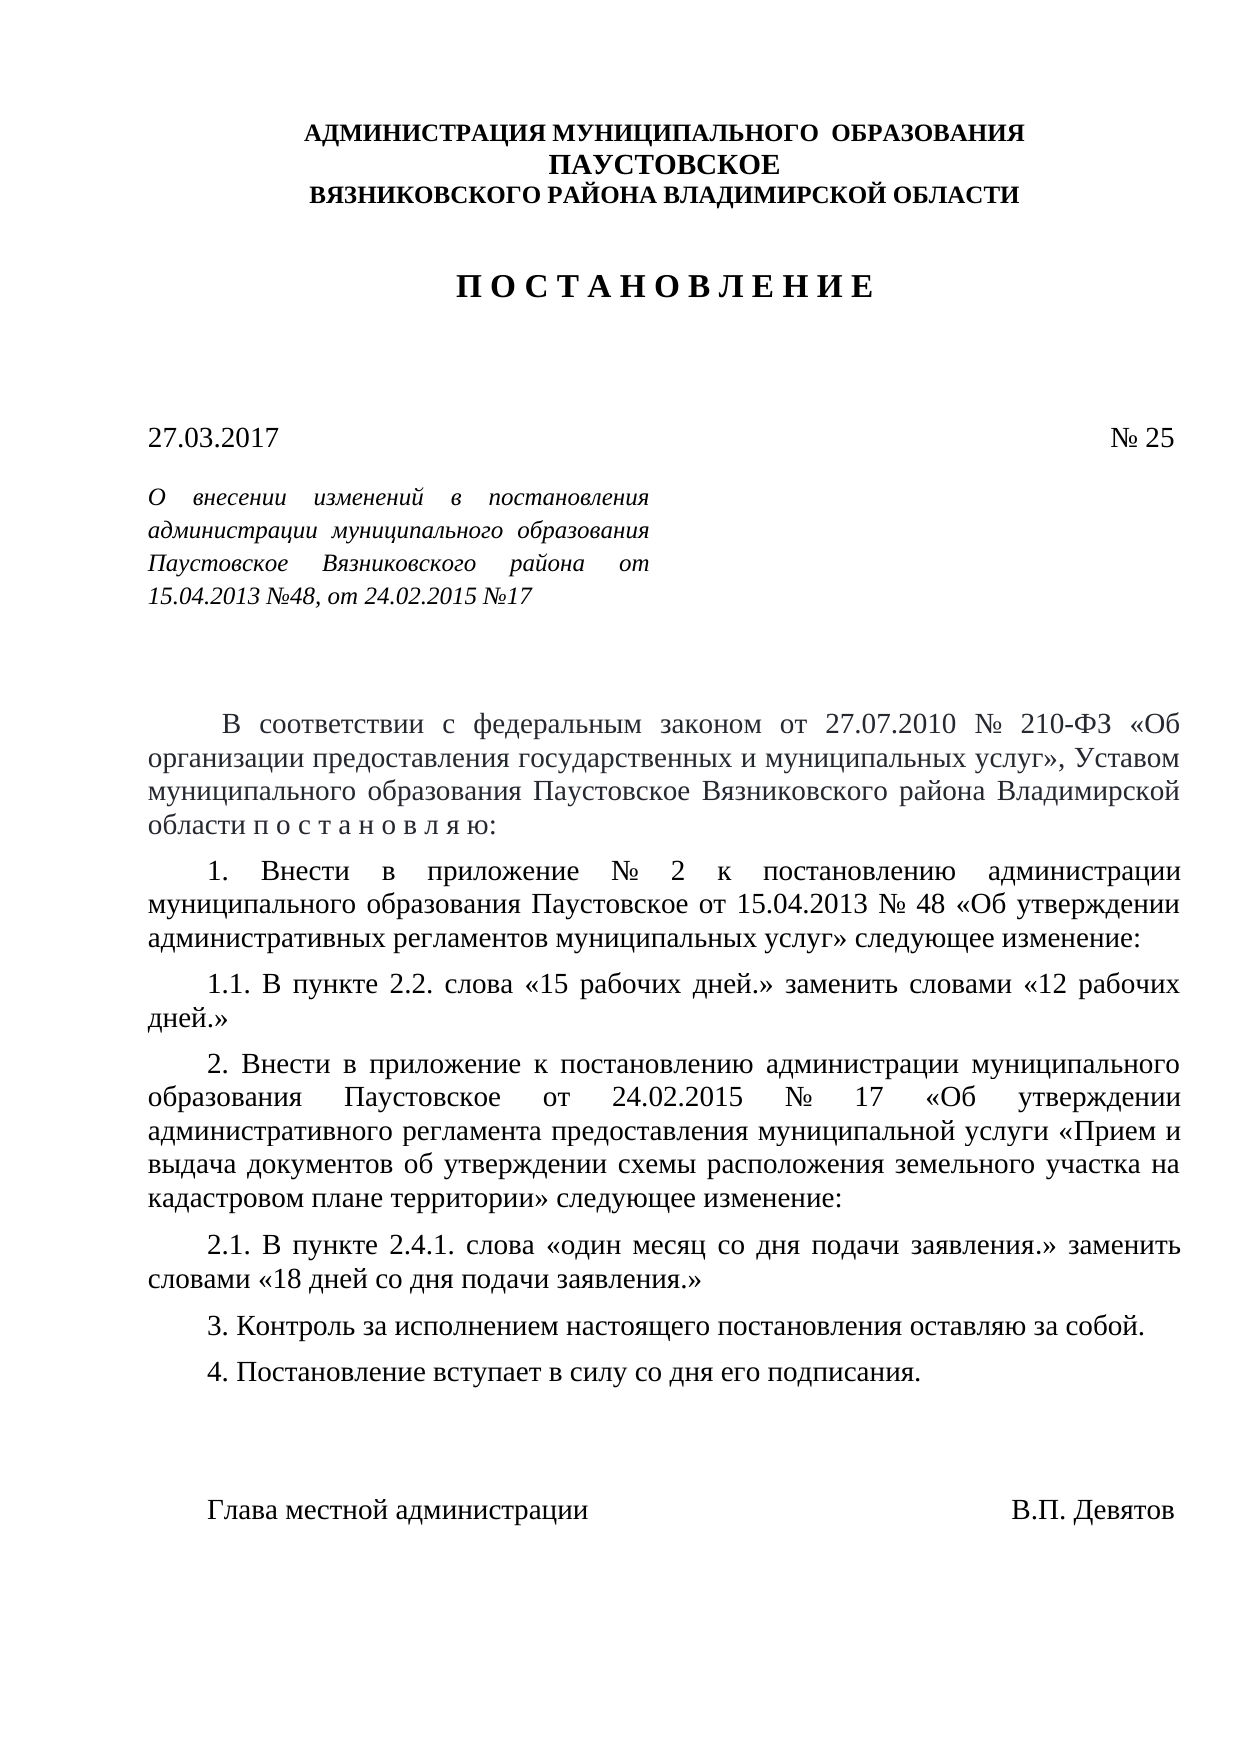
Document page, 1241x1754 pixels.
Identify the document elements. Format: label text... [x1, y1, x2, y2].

text ВЯЗНИКОВСКОГО РАЙОНА ВЛАДИМИРСКОЙ ОБЛАСТИ [148, 180, 1181, 209]
text П О С Т А Н О В Л Е Н И Е [148, 267, 1181, 305]
text О внесении изменений в постановления администрации муниципального образования Паустовское Вязниковского района от 15.04.2013 №48, от 24.02.2015 №17 [148, 482, 650, 610]
text 2. Внести в приложение к постановлению администрации муниципального образования Паустовское от 24.02.2015 № 17 «Об утверждении административного регламента предоставления муниципальной услуги «Прием и выдача документов об утверждении схемы расположения земельного участка на кадастровом плане территории» следующее изменение: [148, 1046, 1181, 1113]
text 2. Внести в приложение к постановлению администрации муниципального образования Паустовское от 24.02.2015 № 17 «Об утверждении административного регламента предоставления муниципальной услуги «Прием и выдача документов об утверждении схемы расположения земельного участка на кадастровом плане территории» следующее изменение: [534, 1180, 1181, 1213]
text 2.1. В пункте 2.4.1. слова «один месяц со дня подачи заявления.» заменить словами «18 дней со дня подачи заявления.» [148, 1226, 1181, 1295]
subtitle В соответствии с федеральным законом от 27.07.2010 № 210-ФЗ «Об организации предоставления государственных и муниципальных услуг», Уставом муниципального образования Паустовское Вязниковского района Владимирской области п о с т а н о в л я ю: [148, 706, 1181, 841]
text 1.1. В пункте 2.2. слова «15 рабочих дней.» заменить словами «12 рабочих дней.» [148, 966, 1181, 1033]
text 4. Постановление вступает в силу со дня его подписания. [148, 1354, 1181, 1387]
text АДМИНИСТРАЦИЯ МУНИЦИПАЛЬНОГО ОБРАЗОВАНИЯ [148, 118, 1181, 147]
text 3. Контроль за исполнением настоящего постановления оставляю за собой. [148, 1308, 1181, 1341]
text 27.03.2017 № 25 [148, 420, 1181, 453]
text 1. Внести в приложение № 2 к постановлению администрации муниципального образования Паустовское от 15.04.2013 № 48 «Об утверждении административных регламентов муниципальных услуг» следующее изменение: [148, 853, 1181, 954]
text Глава местной администрации В.П. Девятов [148, 1492, 1181, 1525]
text ПАУСТОВСКОЕ [148, 147, 1181, 180]
